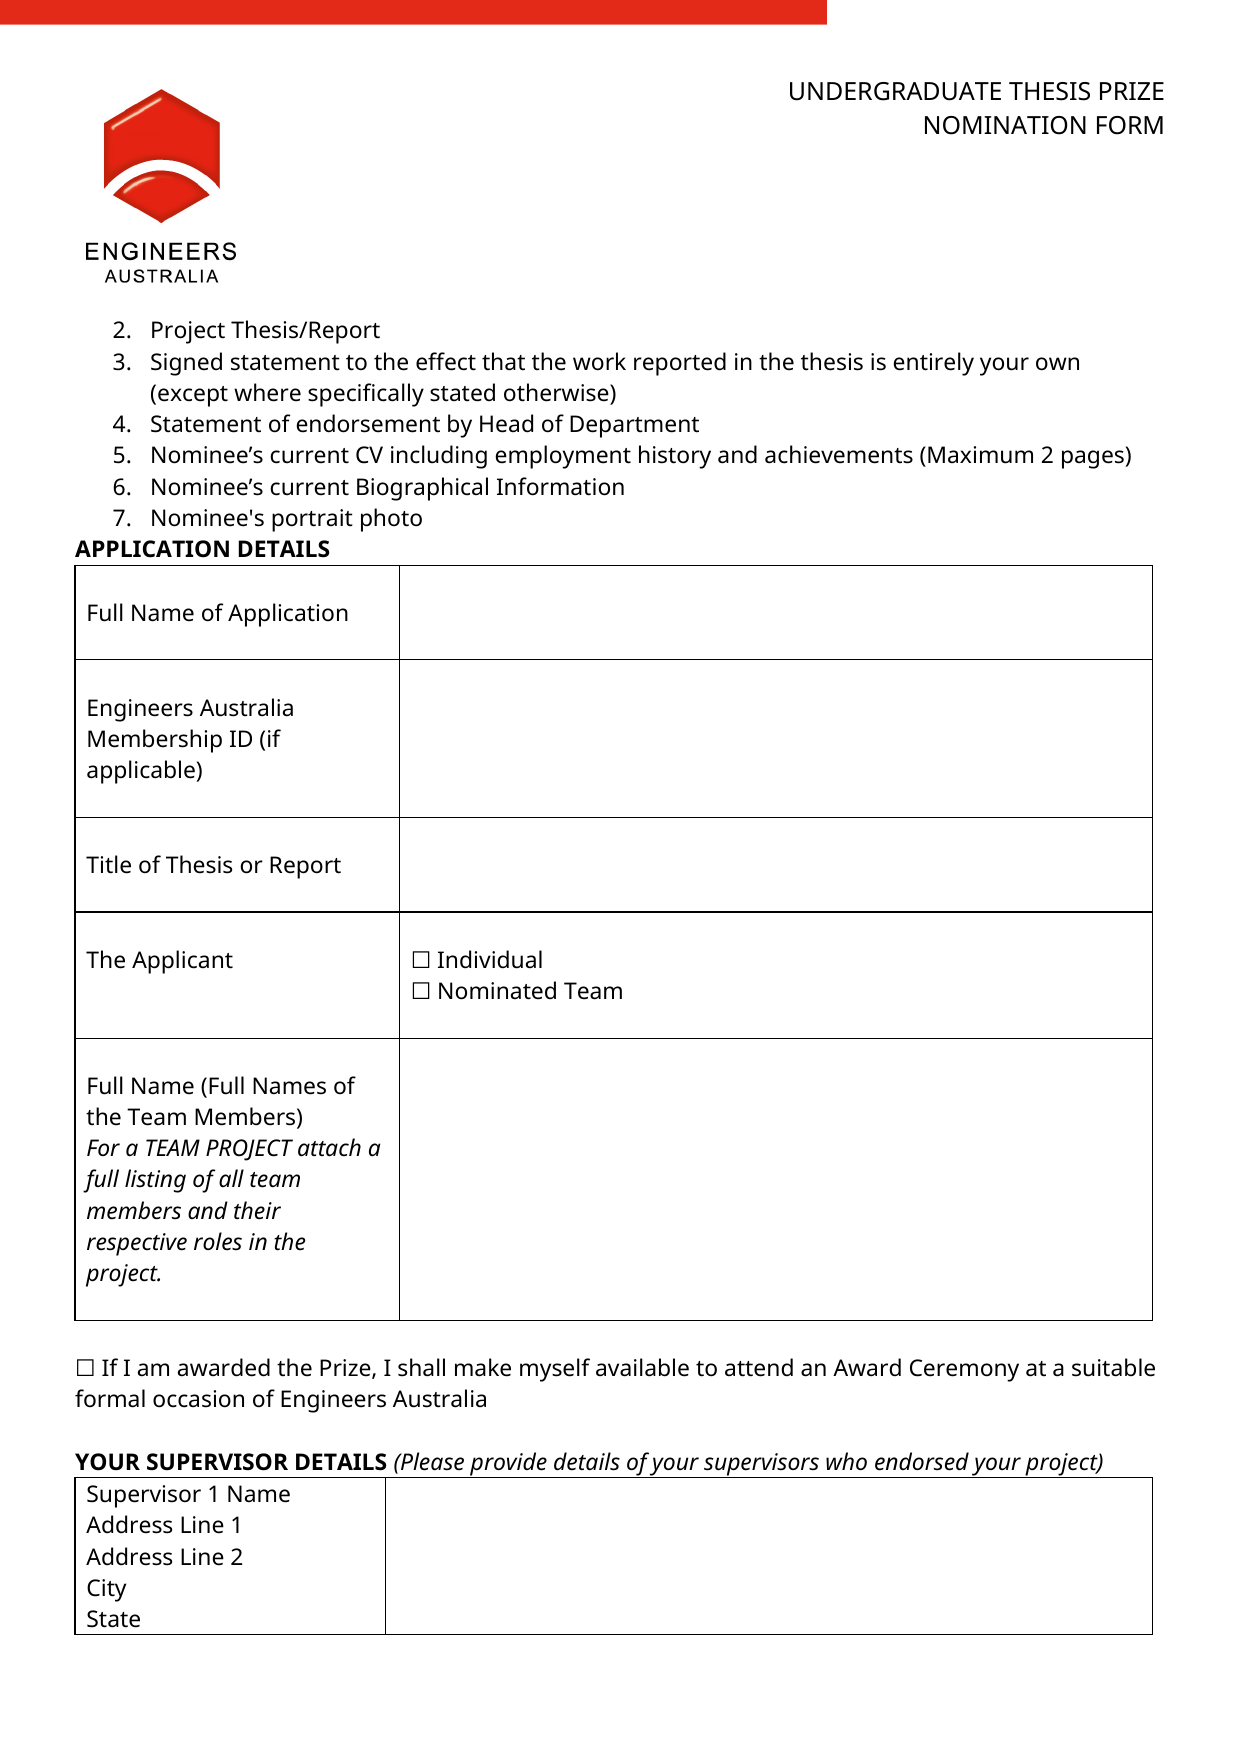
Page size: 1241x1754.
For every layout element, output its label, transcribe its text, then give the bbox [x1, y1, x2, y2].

list Nominee's portrait photo [112, 502, 1165, 533]
text APPLICATION DETAILS [75, 533, 1165, 564]
table_cell Engineers Australia Membership ID (if applicable) [76, 660, 399, 817]
list Statement of endorsement by Head of Department [112, 408, 1165, 439]
table_cell [400, 818, 1152, 911]
table_cell Individual Nominated Team [400, 913, 1152, 1037]
table_header [386, 1478, 1152, 1634]
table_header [76, 1478, 385, 1634]
list Signed statement to the effect that the work reported in the thesis is entirely your own (except where specifically stated otherwise) [112, 346, 1165, 408]
table_header Full Name of Application [76, 566, 399, 659]
text YOUR SUPERVISOR DETAILS (Please provide details of your supervisors who endorsed your project) [75, 1446, 1165, 1477]
table_cell Title of Thesis or Report [76, 818, 399, 911]
table_cell [400, 660, 1152, 817]
table_cell The Applicant [76, 913, 399, 1037]
picture [0, 0, 1241, 1576]
list Project Thesis/Report [112, 314, 1165, 346]
text If I am awarded the Prize, I shall make myself available to attend an Award Ceremony at a suitable formal occasion of Engineers Australia [75, 1352, 1165, 1414]
table_header [400, 566, 1152, 659]
list Nominee’s current Biographical Information [112, 471, 1165, 502]
table_cell Full Name (Full Names of the Team Members) For a TEAM PROJECT attach a full listing of all team members and their respective roles in the project. [76, 1039, 399, 1320]
list Nominee’s current CV including employment history and achievements (Maximum 2 pages) [112, 439, 1165, 471]
table_cell [400, 1039, 1152, 1320]
